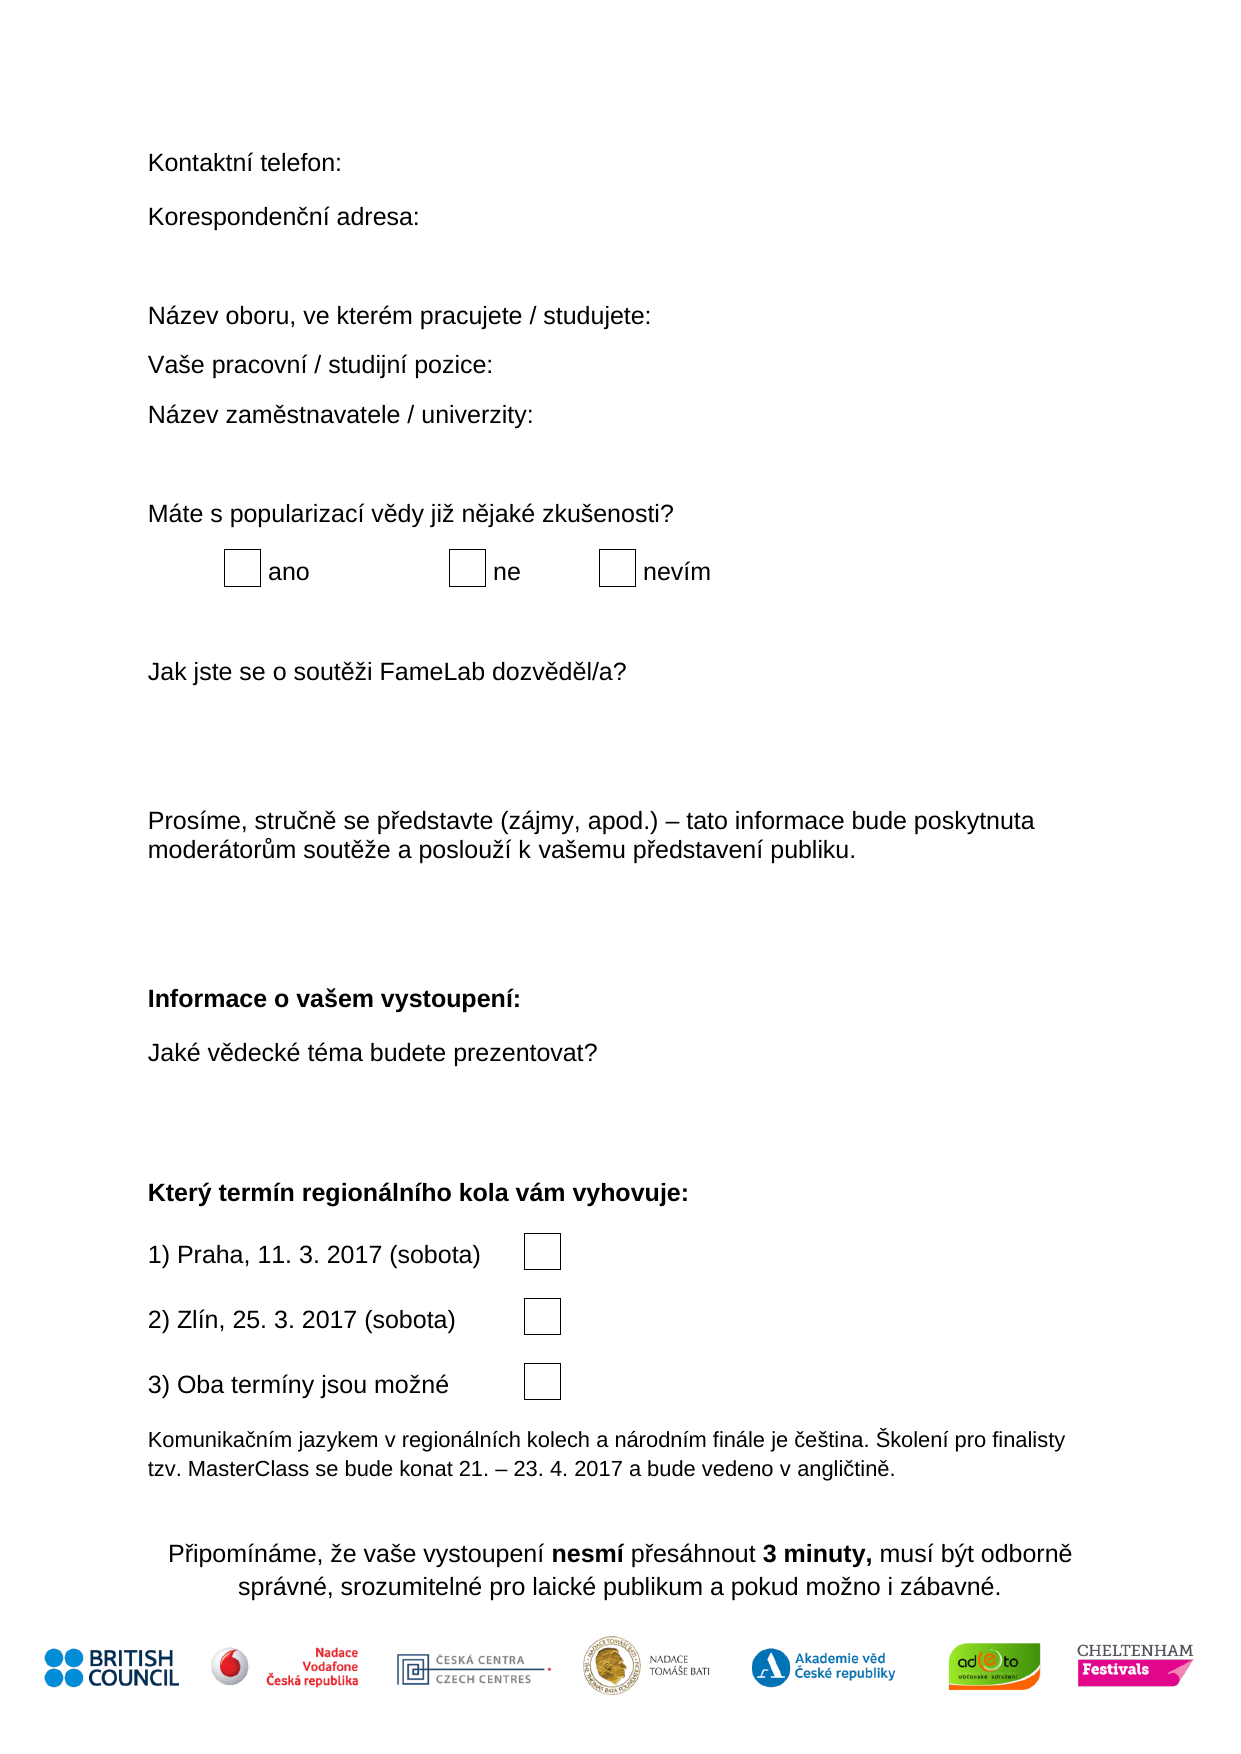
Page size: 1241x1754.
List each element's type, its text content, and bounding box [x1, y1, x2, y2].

text Prosíme, stručně se představte (zájmy, apod.) – tato informace bude poskytnuta moderátorům soutěže a poslouží k vašemu představení publiku. [148, 806, 1093, 864]
text Máte s popularizací vědy již nějaké zkušenosti? [148, 499, 1093, 528]
text 2) Zlín, 25. 3. 2017 (sobota) [148, 1297, 1093, 1336]
text Připomínáme, že vaše vystoupení nesmí přesáhnout 3 minuty, musí být odborně správné, srozumitelné pro laické publikum a pokud možno i zábavné. [148, 1539, 1093, 1601]
text Kontaktní telefon: [148, 148, 1093, 176]
text Jaké vědecké téma budete prezentovat? [148, 1037, 1093, 1066]
text Který termín regionálního kola vám vyhovuje: [148, 1178, 1093, 1207]
text Jak jste se o soutěži FameLab dozvěděl/a? [148, 657, 1093, 686]
text Informace o vašem vystoupení: [148, 984, 1093, 1012]
text 3) Oba termíny jsou možné [148, 1362, 1093, 1401]
text Název oboru, ve kterém pracujete / studujete: [148, 301, 1093, 329]
text Korespondenční adresa: [148, 201, 1093, 230]
picture [29, 1631, 1217, 1700]
text Komunikačním jazykem v regionálních kolech a národním finále je čeština. Školení pro finalisty tzv. MasterClass se bude konat 21. – 23. 4. 2017 a bude vedeno v angličtině. [148, 1427, 1093, 1481]
text ano ne nevím [148, 548, 1093, 587]
text 1) Praha, 11. 3. 2017 (sobota) [148, 1232, 1093, 1271]
text Název zaměstnavatele / univerzity: [148, 400, 1093, 428]
text Vaše pracovní / studijní pozice: [148, 350, 1093, 379]
